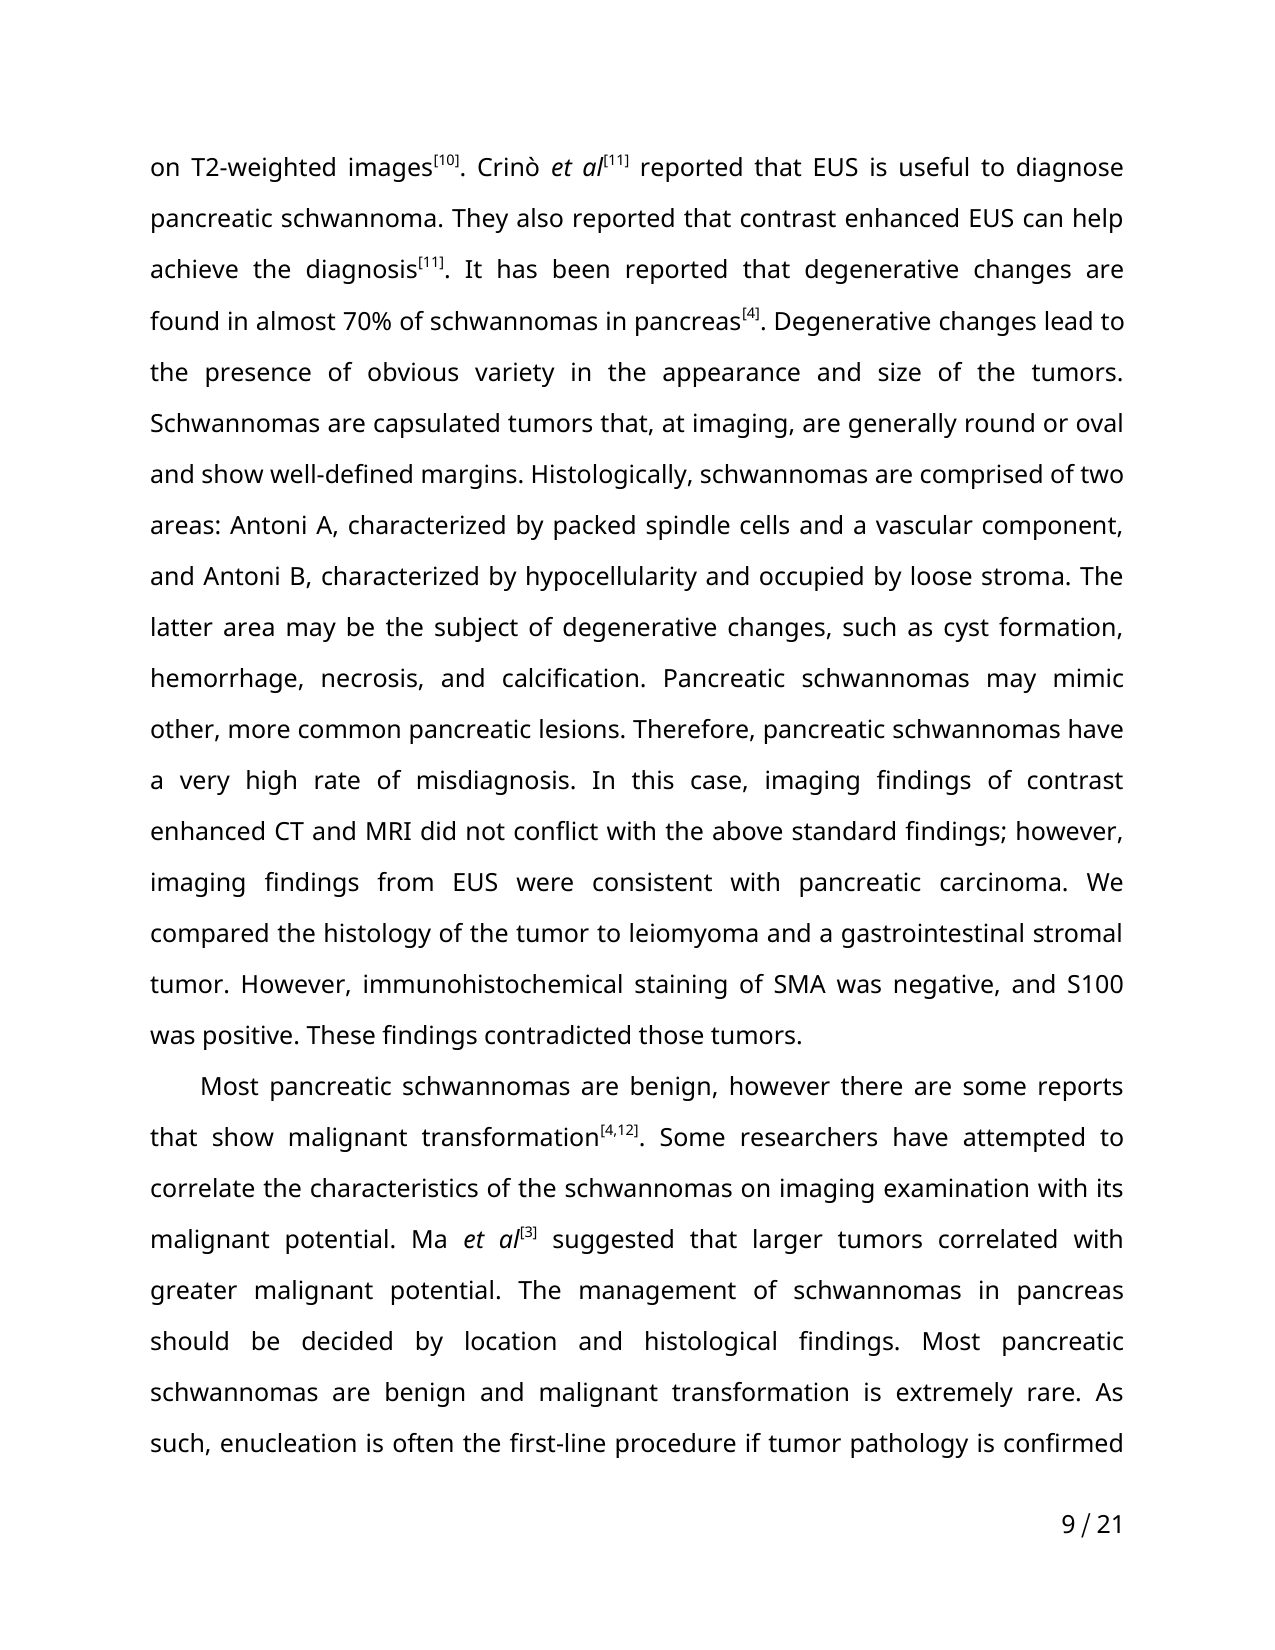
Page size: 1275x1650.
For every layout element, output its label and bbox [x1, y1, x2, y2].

text [150, 1069, 1125, 1460]
text [150, 150, 1125, 1052]
